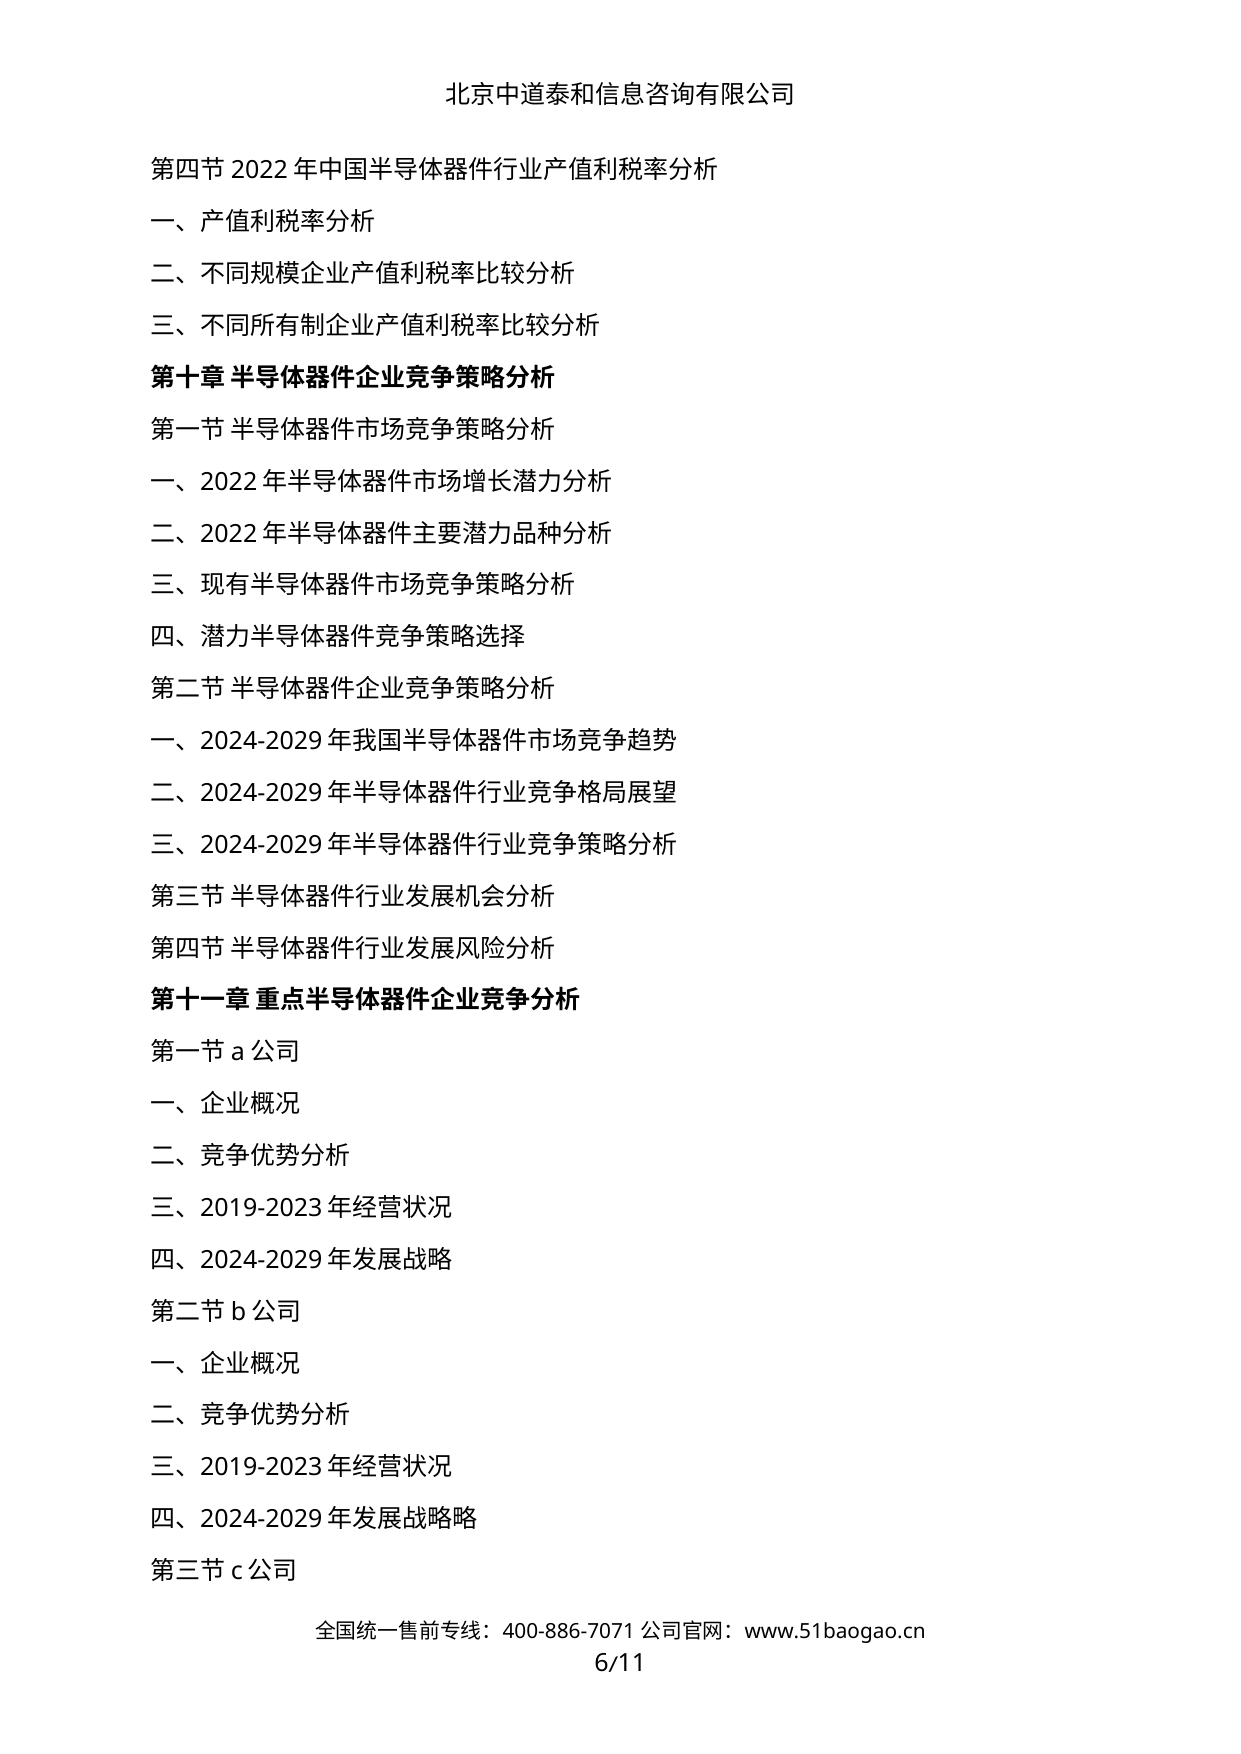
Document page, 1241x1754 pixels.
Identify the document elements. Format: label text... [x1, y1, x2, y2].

text 第三节 c公司 [150, 1551, 1090, 1587]
text 第二节 b公司 [150, 1291, 1090, 1327]
text 第四节 半导体器件行业发展风险分析 [150, 928, 1090, 964]
text 第十一章 重点半导体器件企业竞争分析 [150, 980, 1090, 1016]
text 二、2024-2029年半导体器件行业竞争格局展望 [150, 772, 1090, 809]
text 一、2022年半导体器件市场增长潜力分析 [150, 461, 1090, 497]
text 四、潜力半导体器件竞争策略选择 [150, 617, 1090, 653]
text 二、竞争优势分析 [150, 1136, 1090, 1172]
text 第一节 半导体器件市场竞争策略分析 [150, 409, 1090, 446]
text 二、不同规模企业产值利税率比较分析 [150, 254, 1090, 290]
text 一、2024-2029年我国半导体器件市场竞争趋势 [150, 721, 1090, 757]
text 二、竞争优势分析 [150, 1395, 1090, 1431]
text 第一节 a公司 [150, 1032, 1090, 1068]
text 三、2019-2023年经营状况 [150, 1187, 1090, 1224]
text 第二节 半导体器件企业竞争策略分析 [150, 669, 1090, 705]
text 三、不同所有制企业产值利税率比较分析 [150, 306, 1090, 342]
text 三、现有半导体器件市场竞争策略分析 [150, 565, 1090, 601]
text 四、2024-2029年发展战略略 [150, 1499, 1090, 1535]
text 一、产值利税率分析 [150, 202, 1090, 238]
text 四、2024-2029年发展战略 [150, 1239, 1090, 1276]
text 一、企业概况 [150, 1343, 1090, 1379]
text 二、2022年半导体器件主要潜力品种分析 [150, 513, 1090, 549]
text 三、2024-2029年半导体器件行业竞争策略分析 [150, 824, 1090, 861]
text 一、企业概况 [150, 1084, 1090, 1120]
text 第十章 半导体器件企业竞争策略分析 [150, 357, 1090, 394]
text 第四节 2022年中国半导体器件行业产值利税率分析 [150, 150, 1090, 186]
text 三、2019-2023年经营状况 [150, 1447, 1090, 1483]
text 第三节 半导体器件行业发展机会分析 [150, 876, 1090, 912]
